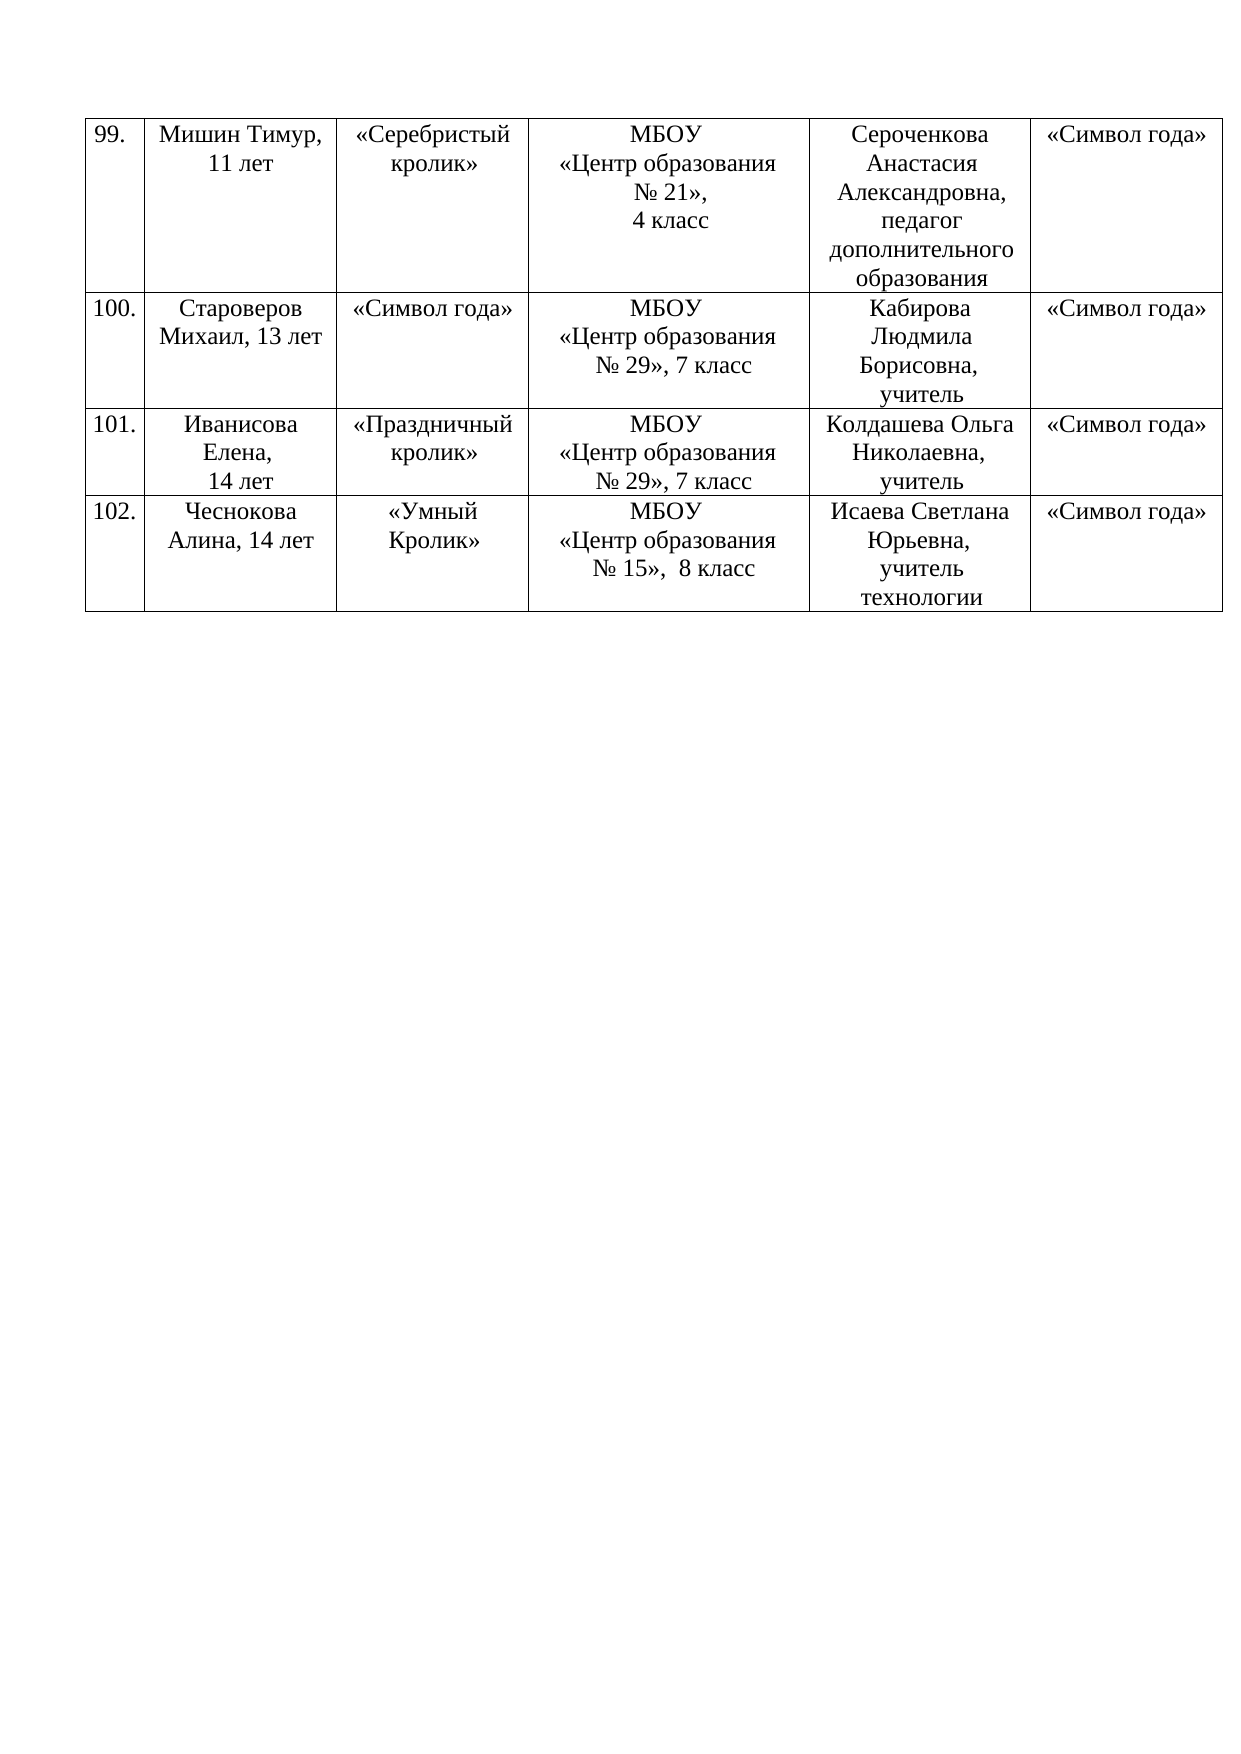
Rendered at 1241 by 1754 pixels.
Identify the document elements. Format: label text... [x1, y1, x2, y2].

table_cell Сероченкова Анастасия Александровна, педагог дополнительного образования [810, 119, 1030, 292]
table_cell МБОУ «Центр образования № 29», 7 класс [529, 409, 809, 495]
table_cell Мишин Тимур, 11 лет [145, 119, 336, 292]
table_cell МБОУ «Центр образования № 15», 8 класс [529, 496, 809, 611]
table_cell «Символ года» [1031, 293, 1222, 408]
table_cell «Символ года» [1031, 119, 1222, 292]
table_cell «Символ года» [337, 293, 528, 408]
table_cell «Символ года» [1031, 409, 1222, 495]
table_cell Исаева Светлана Юрьевна, учитель технологии [810, 496, 1030, 611]
table_cell МБОУ «Центр образования № 21», 4 класс [529, 119, 809, 292]
table_cell «Праздничный кролик» [337, 409, 528, 495]
table_cell «Серебристый кролик» [337, 119, 528, 292]
table_cell «Умный Кролик» [337, 496, 528, 611]
table_cell Иванисова Елена, 14 лет [145, 409, 336, 495]
table_cell Чеснокова Алина, 14 лет [145, 496, 336, 611]
table_cell [86, 409, 144, 495]
table_cell Староверов Михаил, 13 лет [145, 293, 336, 408]
table_cell Кабирова Людмила Борисовна, учитель [810, 293, 1030, 408]
table_cell [86, 293, 144, 408]
table_cell «Символ года» [1031, 496, 1222, 611]
table_cell [86, 496, 144, 611]
table_cell Колдашева Ольга Николаевна, учитель [810, 409, 1030, 495]
table_cell [86, 119, 144, 292]
table_cell МБОУ «Центр образования № 29», 7 класс [529, 293, 809, 408]
